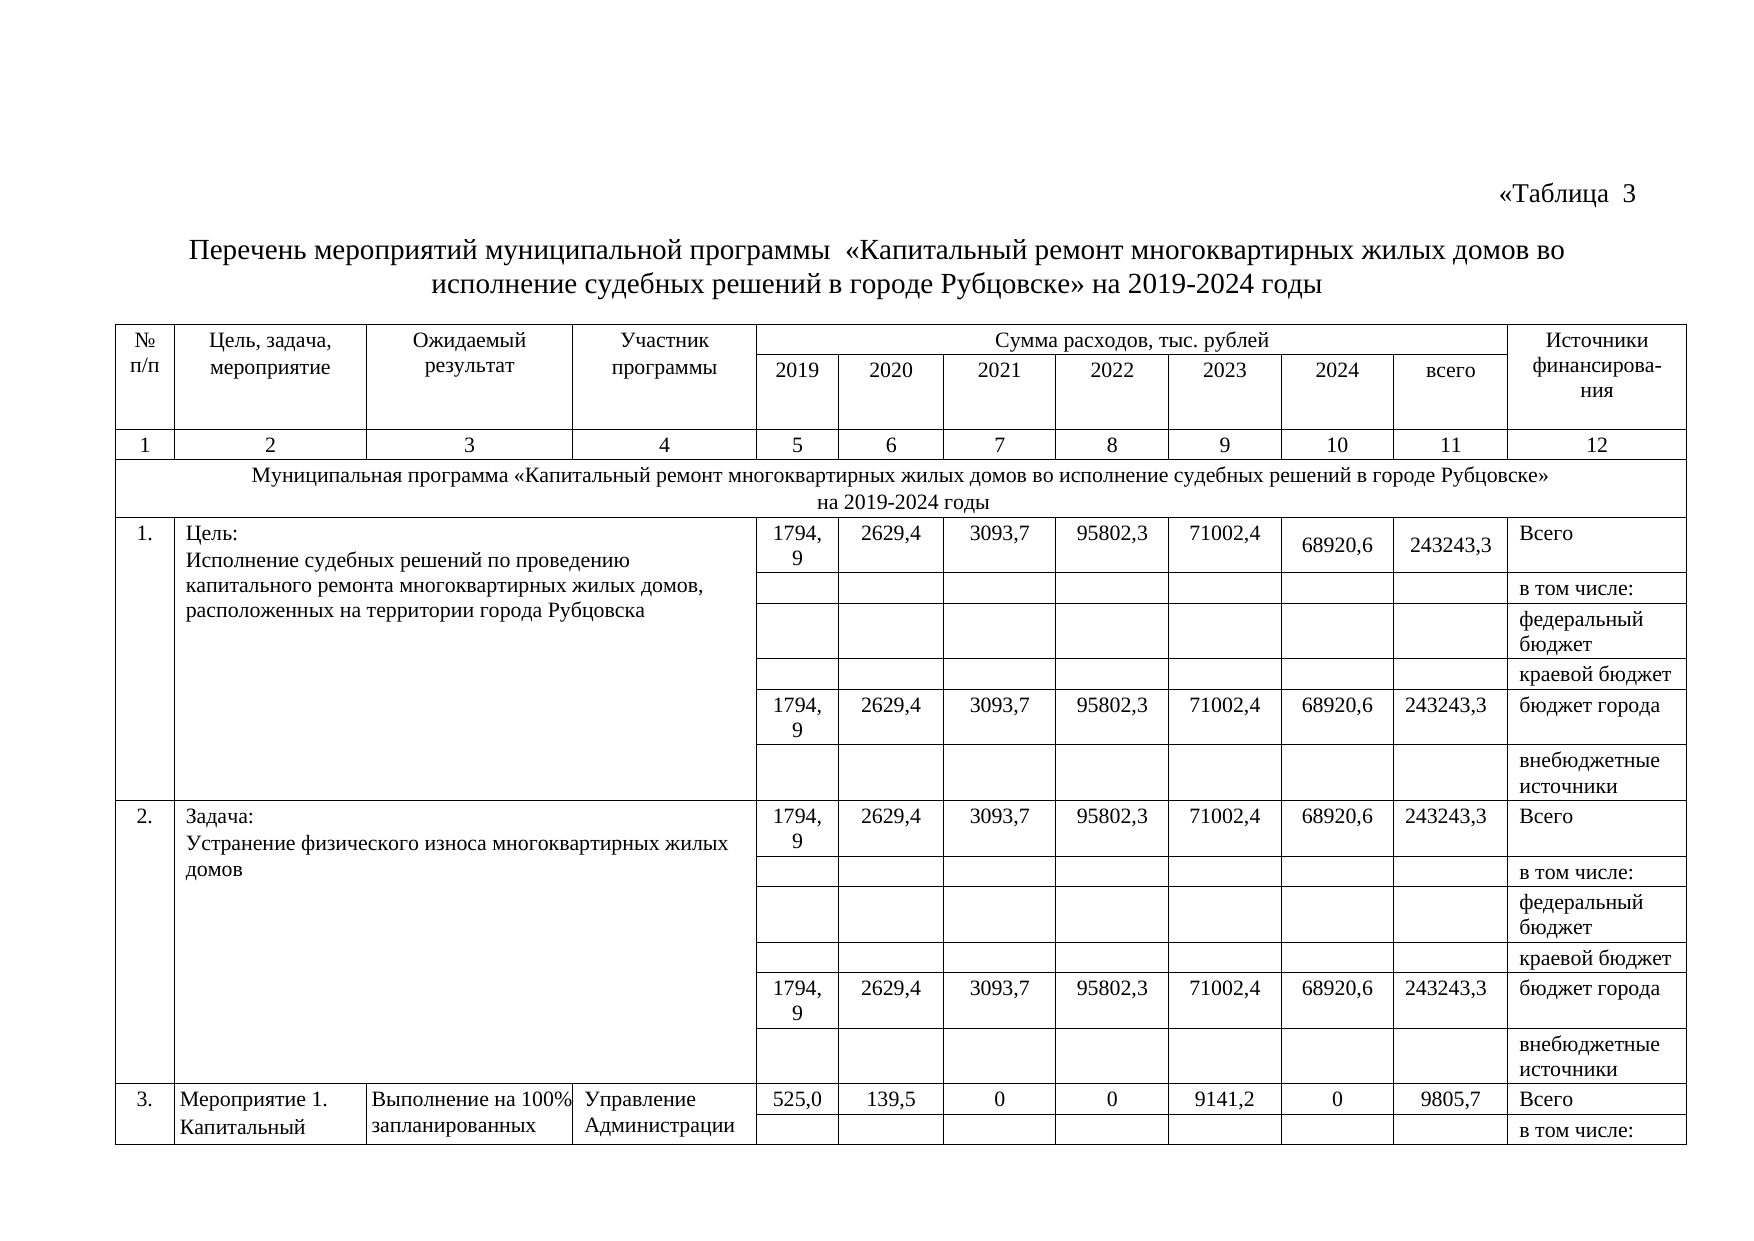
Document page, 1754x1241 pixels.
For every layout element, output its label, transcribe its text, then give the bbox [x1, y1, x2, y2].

table_cell [839, 943, 943, 972]
table_cell [1282, 943, 1393, 972]
table_cell 71002,4 [1169, 973, 1281, 1028]
table_cell 0 [1282, 1084, 1393, 1114]
table_cell 68920,6 [1282, 690, 1393, 744]
table_cell 1794,9 [757, 518, 838, 572]
table_cell [757, 1115, 838, 1144]
table_cell Управление Администрации города Рубцовска по жилищно-коммунальному хозяйству и экологии [573, 1084, 756, 1144]
table_header Цель, задача, мероприятие [175, 325, 366, 428]
table_cell [944, 573, 1055, 603]
table_cell [1056, 604, 1168, 658]
table_cell [1282, 857, 1393, 886]
table_header Участник программы [573, 325, 756, 428]
table_cell Всего [1508, 518, 1686, 572]
table_cell Цель: Исполнение судебных решений по проведению капитального ремонта многоквартирных жилых домов, расположенных на территории города Рубцовска [175, 518, 756, 800]
table_cell [1056, 943, 1168, 972]
table_cell [1394, 659, 1507, 689]
table_cell [757, 943, 838, 972]
table_cell 5 [757, 430, 838, 459]
table_cell [944, 943, 1055, 972]
table_cell 0 [944, 1084, 1055, 1114]
table_cell 243243,3 [1394, 518, 1507, 572]
table_cell 2 [175, 430, 366, 459]
table_cell [1169, 659, 1281, 689]
table_cell [944, 659, 1055, 689]
table_cell [1394, 745, 1507, 800]
text «Таблица 3 [118, 177, 1636, 208]
table_cell [944, 887, 1055, 942]
table_cell [1169, 604, 1281, 658]
table_cell [1282, 573, 1393, 603]
table_cell 3. [116, 1084, 174, 1144]
table_header Источники финансирова-ния [1508, 325, 1686, 428]
table_cell 2019 [757, 355, 838, 428]
table_cell 9 [1169, 430, 1281, 459]
table_cell 68920,6 [1282, 518, 1393, 572]
table_cell 243243,3 [1394, 973, 1507, 1028]
table_cell 95802,3 [1056, 518, 1168, 572]
table_cell 9141,2 [1169, 1084, 1281, 1114]
table_cell 2022 [1056, 355, 1168, 428]
table_cell 3093,7 [944, 973, 1055, 1028]
table_header Сумма расходов, тыс. рублей [757, 325, 1507, 354]
table_cell [1394, 573, 1507, 603]
table_cell [1056, 659, 1168, 689]
table_cell 11 [1394, 430, 1507, 459]
table_cell [757, 745, 838, 800]
table_cell бюджет города [1508, 973, 1686, 1028]
table_cell [1282, 887, 1393, 942]
table_cell [944, 604, 1055, 658]
table_cell [944, 1115, 1055, 1144]
text Перечень мероприятий муниципальной программы «Капитальный ремонт многоквартирных жилых домов во исполнение судебных решений в городе Рубцовске» на 2019-2024 годы [118, 232, 1636, 299]
table_cell в том числе: [1508, 573, 1686, 603]
table_cell 95802,3 [1056, 973, 1168, 1028]
table_header Ожидаемый результат [367, 325, 572, 428]
table_cell 3093,7 [944, 518, 1055, 572]
table_cell 71002,4 [1169, 518, 1281, 572]
table_cell Задача: Устранение физического износа многоквартирных жилых домов [175, 801, 756, 1083]
table_cell [1282, 604, 1393, 658]
table_cell федеральный бюджет [1508, 887, 1686, 942]
table_cell [944, 857, 1055, 886]
table_cell краевой бюджет [1508, 659, 1686, 689]
table_cell 2024 [1282, 355, 1393, 428]
table_cell Муниципальная программа «Капитальный ремонт многоквартирных жилых домов во исполнение судебных решений в городе Рубцовске» на 2019-2024 годы [116, 460, 1686, 517]
table_cell [839, 659, 943, 689]
table_cell федеральный бюджет [1508, 604, 1686, 658]
table_cell [1056, 1115, 1168, 1144]
table_cell Всего [1508, 1084, 1686, 1114]
table_cell 2629,4 [839, 801, 943, 856]
table_cell [757, 659, 838, 689]
table_cell [1169, 745, 1281, 800]
table_cell 8 [1056, 430, 1168, 459]
table_cell [1056, 745, 1168, 800]
table_cell [839, 1115, 943, 1144]
table_cell [757, 857, 838, 886]
table_cell в том числе: [1508, 857, 1686, 886]
table_cell бюджет города [1508, 690, 1686, 744]
table_cell 3093,7 [944, 690, 1055, 744]
table_cell 139,5 [839, 1084, 943, 1114]
table_cell 95802,3 [1056, 801, 1168, 856]
table_cell 2. [116, 801, 174, 1083]
table_cell [757, 887, 838, 942]
table_cell в том числе: [1508, 1115, 1686, 1144]
table_cell [1169, 573, 1281, 603]
table_cell 7 [944, 430, 1055, 459]
table_cell [1394, 887, 1507, 942]
table_cell [757, 604, 838, 658]
table_cell 3 [367, 430, 572, 459]
table_cell [1169, 887, 1281, 942]
table_cell [1282, 1029, 1393, 1083]
table_cell [1056, 857, 1168, 886]
table_cell [839, 745, 943, 800]
table_cell [1282, 659, 1393, 689]
table_cell 3093,7 [944, 801, 1055, 856]
table_cell [839, 887, 943, 942]
table_cell 1. [116, 518, 174, 800]
table_cell 2629,4 [839, 690, 943, 744]
table_cell 10 [1282, 430, 1393, 459]
table_cell [1169, 857, 1281, 886]
table_cell [1169, 1115, 1281, 1144]
table_cell 68920,6 [1282, 801, 1393, 856]
table_cell 1 [116, 430, 174, 459]
table_cell [839, 573, 943, 603]
table_cell 2629,4 [839, 518, 943, 572]
table_cell [944, 1029, 1055, 1083]
table_cell [1394, 857, 1507, 886]
table_cell 0 [1056, 1084, 1168, 1114]
table_cell Выполнение на 100% запланированных ремонтных работ и приведение в надлежащее материально-техническое состояние МКД, для обеспечения безопасного и комфортного проживания граждан [367, 1084, 572, 1144]
table_cell 71002,4 [1169, 801, 1281, 856]
table_cell [757, 1029, 838, 1083]
table_cell [1169, 1029, 1281, 1083]
table_cell 243243,3 [1394, 801, 1507, 856]
table_cell внебюджетные источники [1508, 1029, 1686, 1083]
table_cell [1056, 1029, 1168, 1083]
table_cell 525,0 [757, 1084, 838, 1114]
table_cell 2629,4 [839, 973, 943, 1028]
table_cell [1394, 1029, 1507, 1083]
table_cell [839, 857, 943, 886]
table_cell 2021 [944, 355, 1055, 428]
table_cell [1394, 1115, 1507, 1144]
table_cell 2020 [839, 355, 943, 428]
table_cell краевой бюджет [1508, 943, 1686, 972]
table_cell 1794,9 [757, 973, 838, 1028]
table_cell [1282, 1115, 1393, 1144]
table_cell Мероприятие 1. Капитальный ремонт кровли, систем отопления, водоотведения, электроснабжения, ХВС, ГВС в МКД по адресу: г. Рубцовск, ул. Громова, 11 [175, 1084, 366, 1144]
table_cell [1394, 943, 1507, 972]
table_cell 12 [1508, 430, 1686, 459]
table_cell [944, 745, 1055, 800]
table_cell 68920,6 [1282, 973, 1393, 1028]
table_cell [1056, 573, 1168, 603]
table_cell 1794,9 [757, 690, 838, 744]
table_cell 95802,3 [1056, 690, 1168, 744]
table_cell 243243,3 [1394, 690, 1507, 744]
table_cell [839, 1029, 943, 1083]
table_cell 1794,9 [757, 801, 838, 856]
table_cell внебюджетные источники [1508, 745, 1686, 800]
table_cell 71002,4 [1169, 690, 1281, 744]
table_header № п/п [116, 325, 174, 428]
table_cell 2023 [1169, 355, 1281, 428]
table_cell 4 [573, 430, 756, 459]
table_cell [1394, 604, 1507, 658]
table_cell всего [1394, 355, 1507, 428]
table_cell [1282, 745, 1393, 800]
table_cell [839, 604, 943, 658]
table_cell [1056, 887, 1168, 942]
table_cell 6 [839, 430, 943, 459]
table_cell 9805,7 [1394, 1084, 1507, 1114]
table_cell [757, 573, 838, 603]
table_cell Всего [1508, 801, 1686, 856]
table_cell [1169, 943, 1281, 972]
